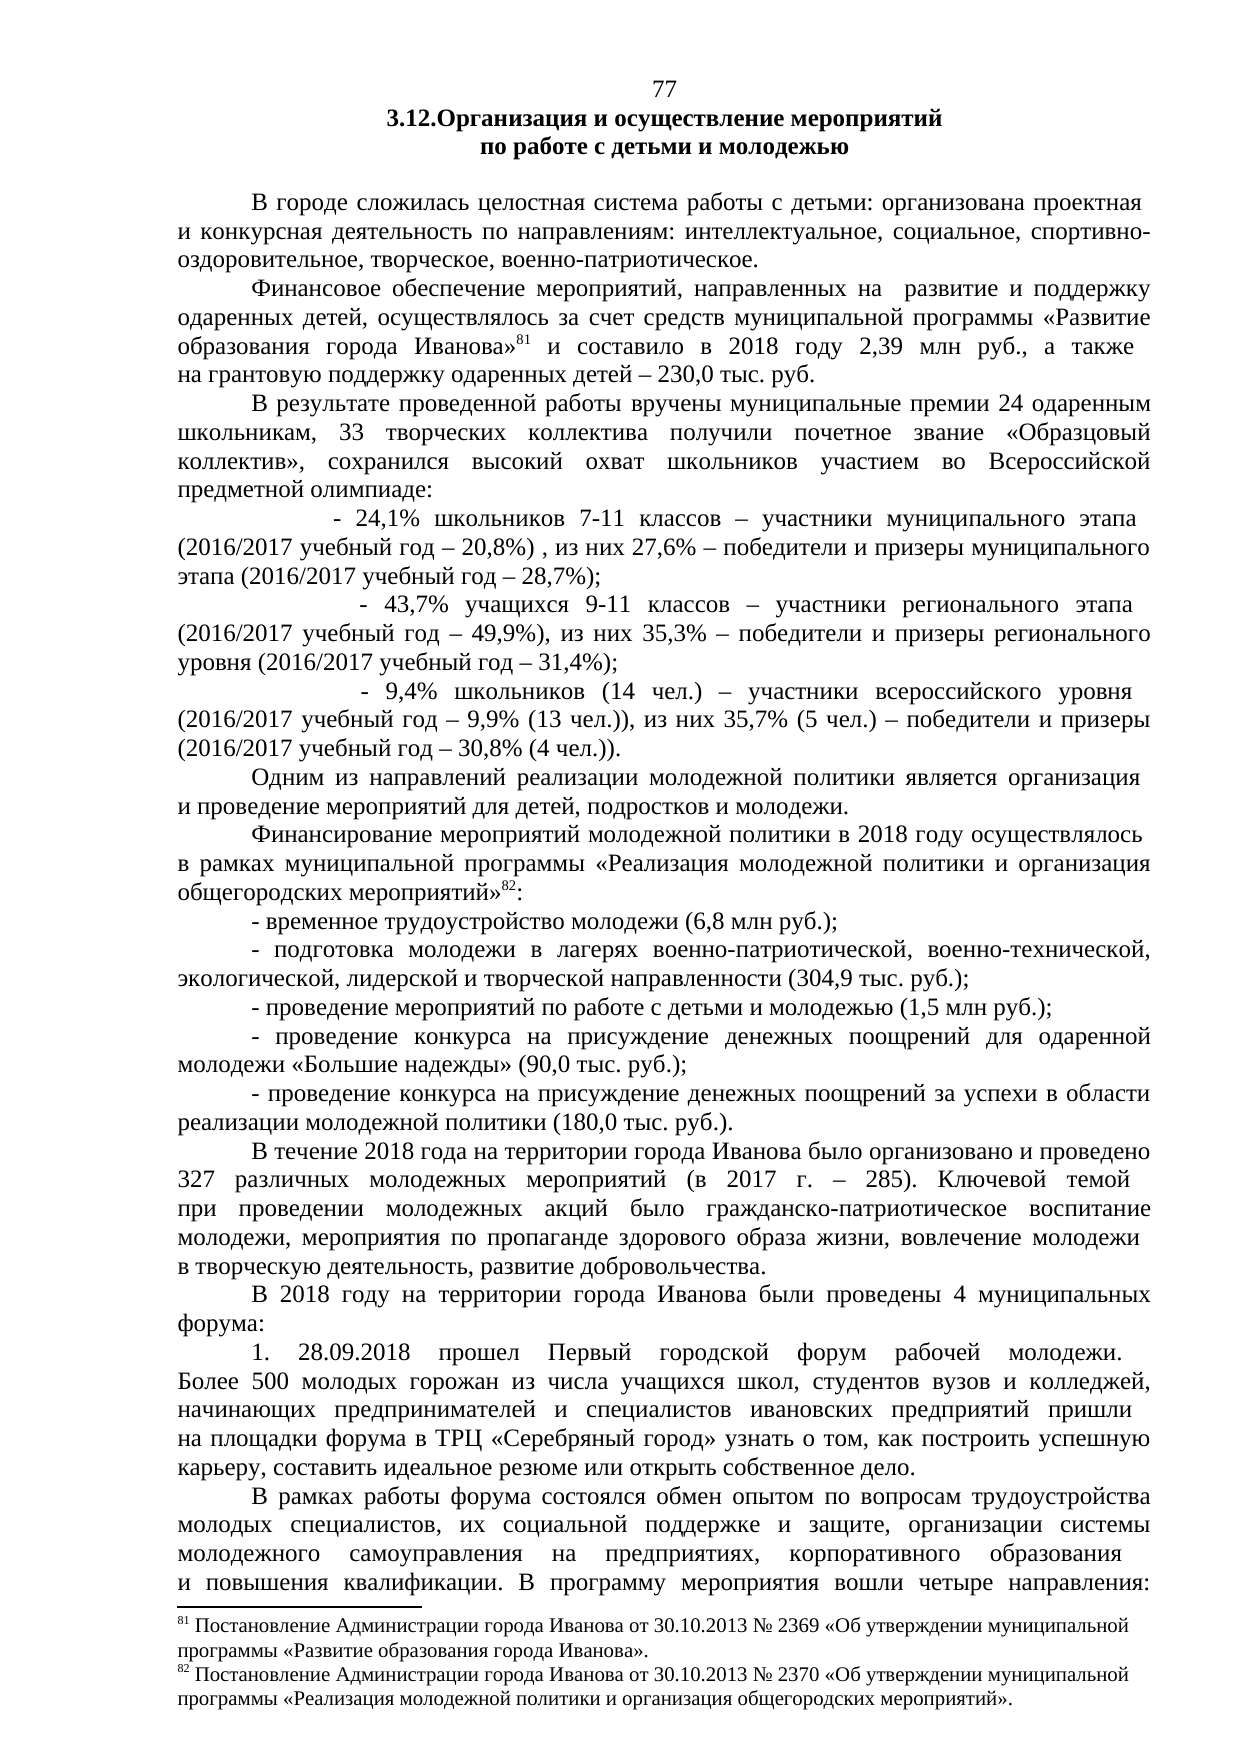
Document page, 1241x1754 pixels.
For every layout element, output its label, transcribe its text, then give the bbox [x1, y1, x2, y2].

text - проведение мероприятий по работе с детьми и молодежью (1,5 млн руб.); [177, 992, 1152, 1021]
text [177, 1481, 1152, 1596]
text - подготовка молодежи в лагерях военно-патриотической, военно-технической, экологической, лидерской и творческой направленности (304,9 тыс. руб.); [177, 934, 1152, 992]
text по работе с детьми и молодежью [177, 131, 1152, 160]
text 3.12.Организация и осуществление мероприятий [177, 103, 1152, 131]
text - 24,1% школьников 7-11 классов – участники муниципального этапа (2016/2017 учебный год – 20,8%) , из них 27,6% – победители и призеры муниципального этапа (2016/2017 учебный год – 28,7%); [177, 503, 1152, 589]
text В результате проведенной работы вручены муниципальные премии 24 одаренным школьникам, 33 творческих коллектива получили почетное звание «Образцовый коллектив», сохранился высокий охват школьников участием во Всероссийской предметной олимпиаде: [177, 388, 1152, 503]
text В течение 2018 года на территории города Иванова было организовано и проведено 327 различных молодежных мероприятий (в 2017 г. – 285). Ключевой темой при проведении молодежных акций было гражданско-патриотическое воспитание молодежи, мероприятия по пропаганде здорового образа жизни, вовлечение молодежи в творческую деятельность, развитие добровольчества. [177, 1136, 1152, 1279]
text Одним из направлений реализации молодежной политики является организация и проведение мероприятий для детей, подростков и молодежи. [177, 762, 1152, 819]
text - 43,7% учащихся 9-11 классов – участники регионального этапа (2016/2017 учебный год – 49,9%), из них 35,3% – победители и призеры регионального уровня (2016/2017 учебный год – 31,4%); [177, 589, 1152, 676]
text В городе сложилась целостная система работы с детьми: организована проектная и конкурсная деятельность по направлениям: интеллектуальное, социальное, спортивно-оздоровительное, творческое, военно-патриотическое. [177, 187, 1152, 273]
text Финансирование мероприятий молодежной политики в 2018 году осуществлялось в рамках муниципальной программы «Реализация молодежной политики и организация общегородских мероприятий»: [177, 819, 1152, 906]
text - 9,4% школьников (14 чел.) – участники всероссийского уровня (2016/2017 учебный год – 9,9% (13 чел.)), из них 35,7% (5 чел.) – победители и призеры (2016/2017 учебный год – 30,8% (4 чел.)). [177, 676, 1152, 762]
text В 2018 году на территории города Иванова были проведены 4 муниципальных форума: [177, 1279, 1152, 1337]
text - проведение конкурса на присуждение денежных поощрений за успехи в области реализации молодежной политики (180,0 тыс. руб.). [177, 1078, 1152, 1136]
text - временное трудоустройство молодежи (6,8 млн руб.); [177, 906, 1152, 934]
text - проведение конкурса на присуждение денежных поощрений для одаренной молодежи «Большие надежды» (90,0 тыс. руб.); [177, 1021, 1152, 1078]
text 1. 28.09.2018 прошел Первый городской форум рабочей молодежи. Более 500 молодых горожан из числа учащихся школ, студентов вузов и колледжей, начинающих предпринимателей и специалистов ивановских предприятий пришли на площадки форума в ТРЦ «Серебряный город» узнать о том, как построить успешную карьеру, составить идеальное резюме или открыть собственное дело. [177, 1337, 1152, 1481]
text Финансовое обеспечение мероприятий, направленных на развитие и поддержку одаренных детей, осуществлялось за счет средств муниципальной программы «Развитие образования города Иванова» и составило в 2018 году 2,39 млн руб., а также на грантовую поддержку одаренных детей – 230,0 тыс. руб. [177, 273, 1152, 388]
